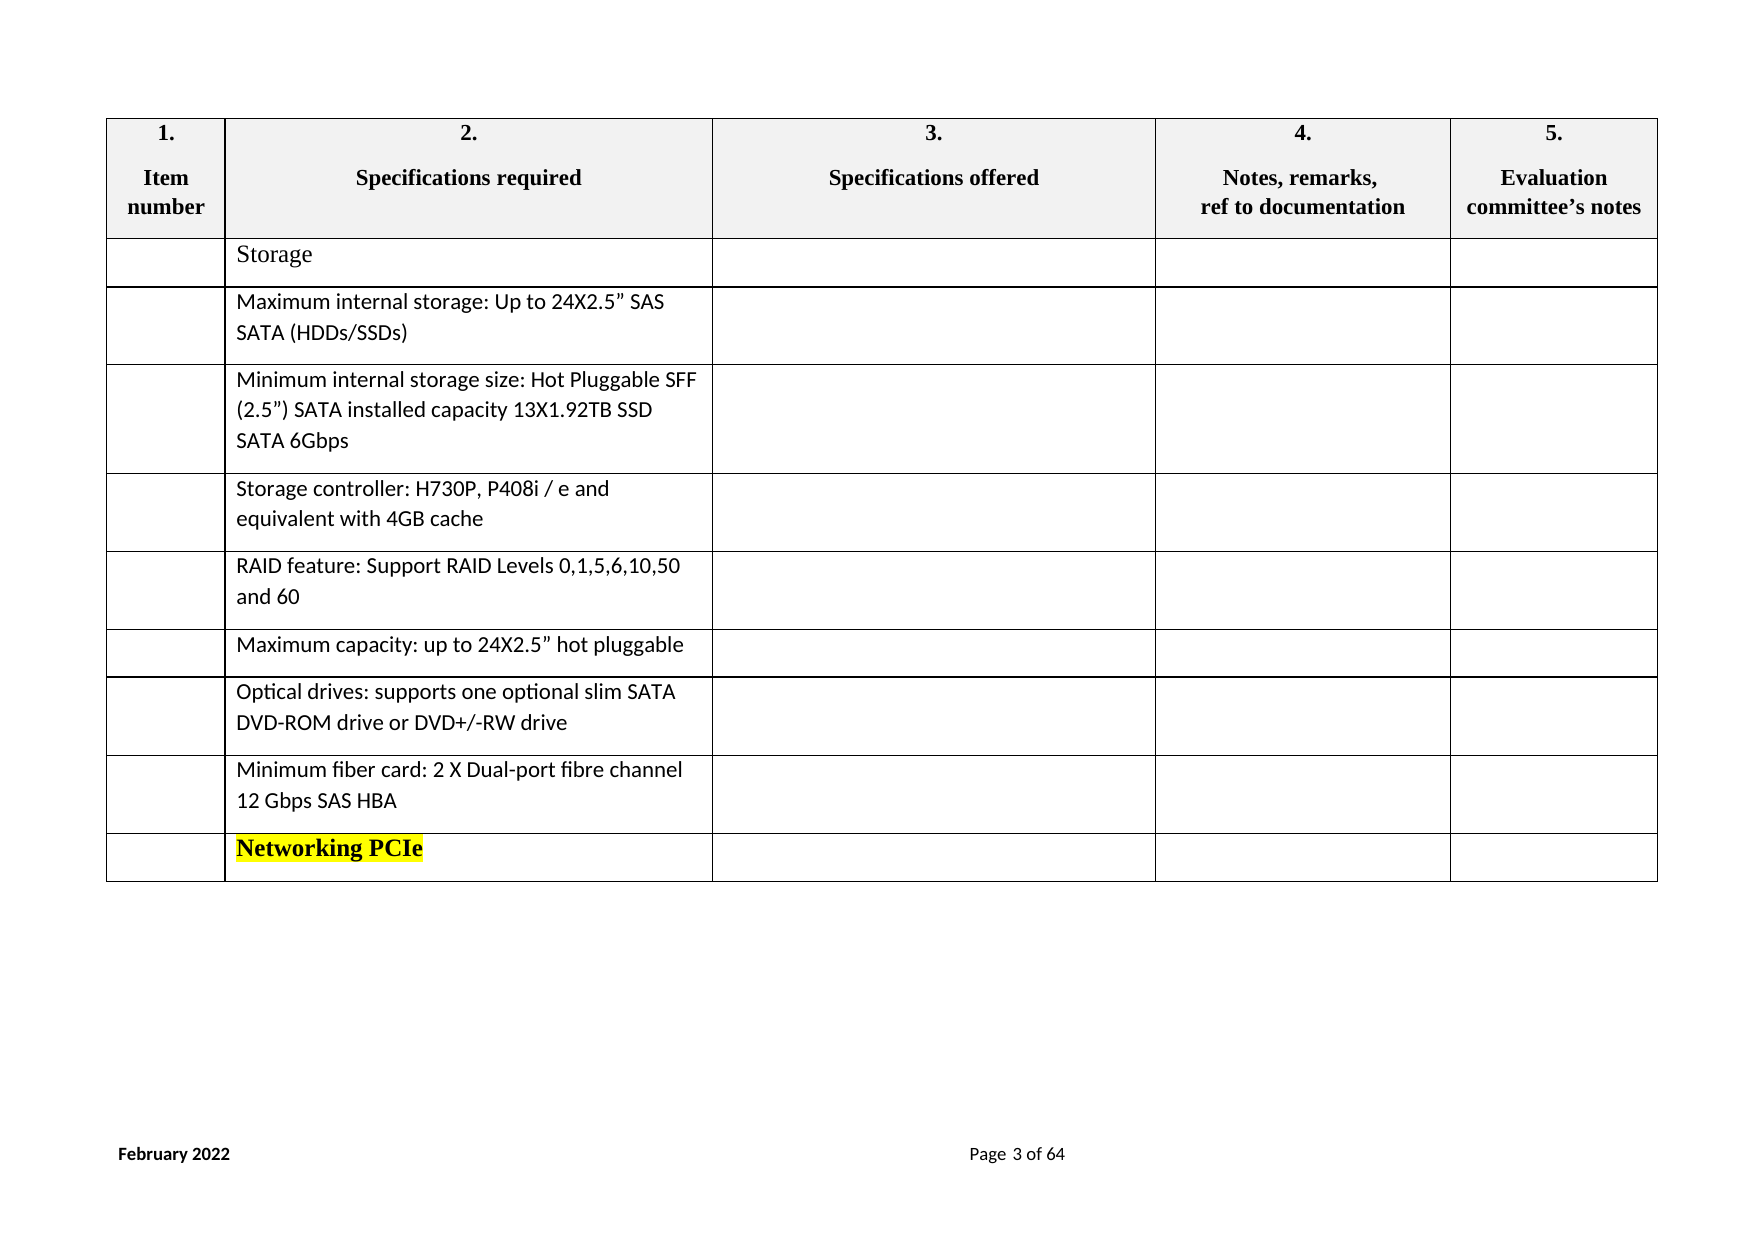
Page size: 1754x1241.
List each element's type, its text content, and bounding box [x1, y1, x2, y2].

table_cell [713, 678, 1155, 754]
table_cell [107, 552, 224, 629]
table_cell [713, 474, 1155, 551]
table_header 4. Notes, remarks, ref to documentation [1156, 119, 1450, 238]
table_cell Networking PCIe [226, 834, 712, 881]
table_cell [1156, 552, 1450, 629]
table_cell [1451, 288, 1657, 364]
table_cell [1451, 756, 1657, 832]
table_cell [1156, 365, 1450, 473]
table_cell [1156, 239, 1450, 286]
table_cell [1156, 678, 1450, 754]
table_cell Storage [226, 239, 712, 286]
table_cell [1451, 834, 1657, 881]
table_header 3. Specifications offered [713, 119, 1155, 238]
table_cell [1451, 365, 1657, 473]
table_cell [713, 365, 1155, 473]
table_cell RAID feature: Support RAID Levels 0,1,5,6,10,50 and 60 [226, 552, 712, 629]
table_cell [1451, 630, 1657, 676]
table_cell Minimum fiber card: 2 X Dual-port fibre channel 12 Gbps SAS HBA [226, 756, 712, 832]
table_cell [1451, 474, 1657, 551]
table_cell [713, 288, 1155, 364]
table_cell [107, 756, 224, 832]
table_header 1. Item number [107, 119, 224, 238]
table_cell Minimum internal storage size: Hot Pluggable SFF (2.5”) SATA installed capacity 13X1.92TB SSD SATA 6Gbps [226, 365, 712, 473]
table_cell Storage controller: H730P, P408i / e and equivalent with 4GB cache [226, 474, 712, 551]
table_cell [107, 365, 224, 473]
table_cell [107, 834, 224, 881]
table_cell [1451, 678, 1657, 754]
table_cell Maximum internal storage: Up to 24X2.5” SAS SATA (HDDs/SSDs) [226, 288, 712, 364]
table_cell [1156, 756, 1450, 832]
table_cell Maximum capacity: up to 24X2.5” hot pluggable [226, 630, 712, 676]
table_cell [1451, 552, 1657, 629]
table_cell [1451, 239, 1657, 286]
table_cell [107, 630, 224, 676]
table_cell [713, 552, 1155, 629]
table_cell [107, 288, 224, 364]
table_cell [713, 834, 1155, 881]
table_cell [713, 630, 1155, 676]
table_header 5. Evaluation committee’s notes [1451, 119, 1657, 238]
table_cell Optical drives: supports one optional slim SATA DVD-ROM drive or DVD+/-RW drive [226, 678, 712, 754]
table_cell [1156, 474, 1450, 551]
table_cell [107, 678, 224, 754]
table_cell [713, 239, 1155, 286]
table_header 2. Specifications required [226, 119, 712, 238]
table_cell [1156, 630, 1450, 676]
table_cell [713, 756, 1155, 832]
table_cell [1156, 834, 1450, 881]
table_cell [107, 474, 224, 551]
table_cell [1156, 288, 1450, 364]
table_cell [107, 239, 224, 286]
